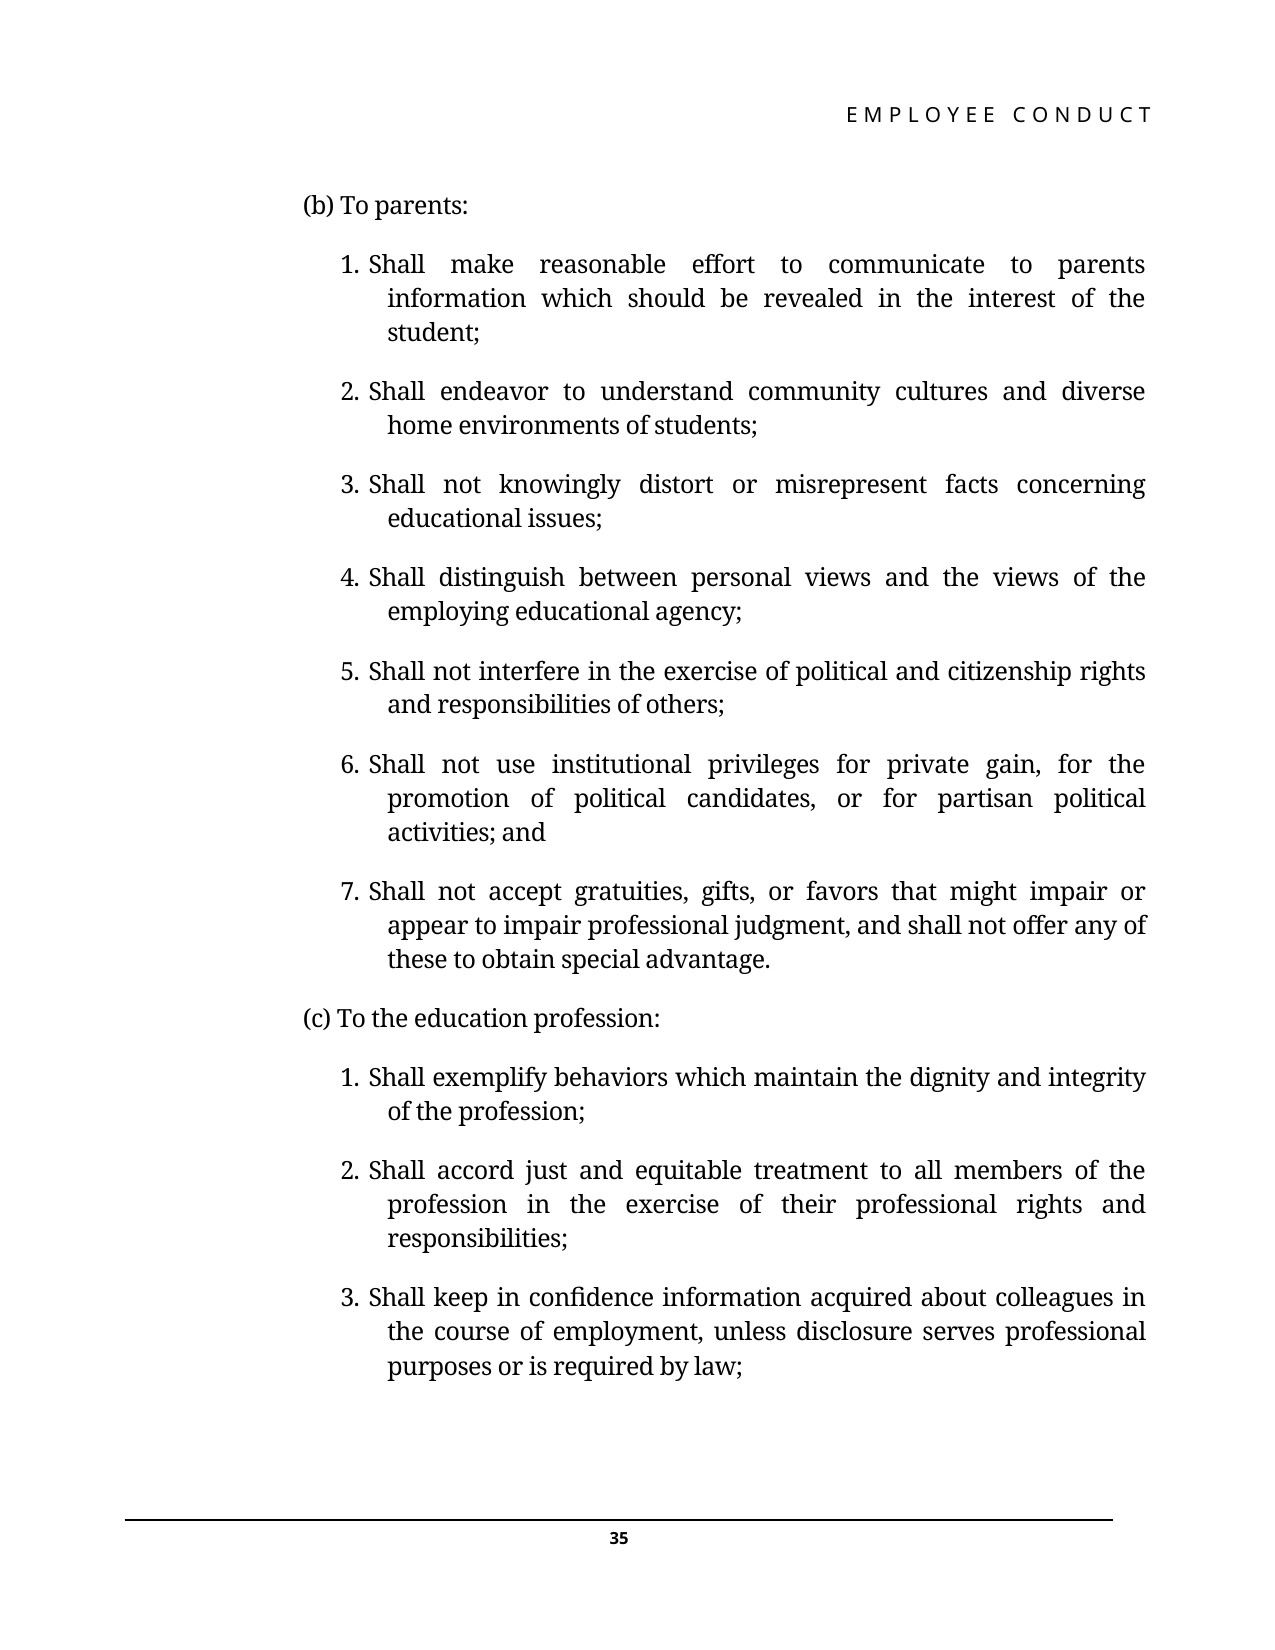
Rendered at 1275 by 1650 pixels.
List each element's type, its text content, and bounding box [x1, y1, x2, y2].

list Shall accord just and equitable treatment to all members of the profession in the exercise of their professional rights and responsibilities; [340, 1153, 1146, 1255]
list Shall exemplify behaviors which maintain the dignity and integrity of the profession; [340, 1060, 1146, 1128]
text (c) To the education profession: [303, 1001, 1146, 1035]
text (b) To parents: [303, 187, 1146, 222]
list Shall not knowingly distort or misrepresent facts concerning educational issues; [340, 467, 1146, 535]
list Shall not interfere in the exercise of political and citizenship rights and responsibilities of others; [340, 653, 1146, 721]
list Shall distinguish between personal views and the views of the employing educational agency; [340, 560, 1146, 628]
list Shall keep in confidence information acquired about colleagues in the course of employment, unless disclosure serves professional purposes or is required by law; [340, 1280, 1146, 1382]
list Shall endeavor to understand community cultures and diverse home environments of students; [340, 374, 1146, 442]
list Shall make reasonable effort to communicate to parents information which should be revealed in the interest of the student; [340, 247, 1146, 349]
list Shall not use institutional privileges for private gain, for the promotion of political candidates, or for partisan political activities; and [340, 746, 1146, 848]
list Shall not accept gratuities, gifts, or favors that might impair or appear to impair professional judgment, and shall not offer any of these to obtain special advantage. [340, 873, 1146, 976]
